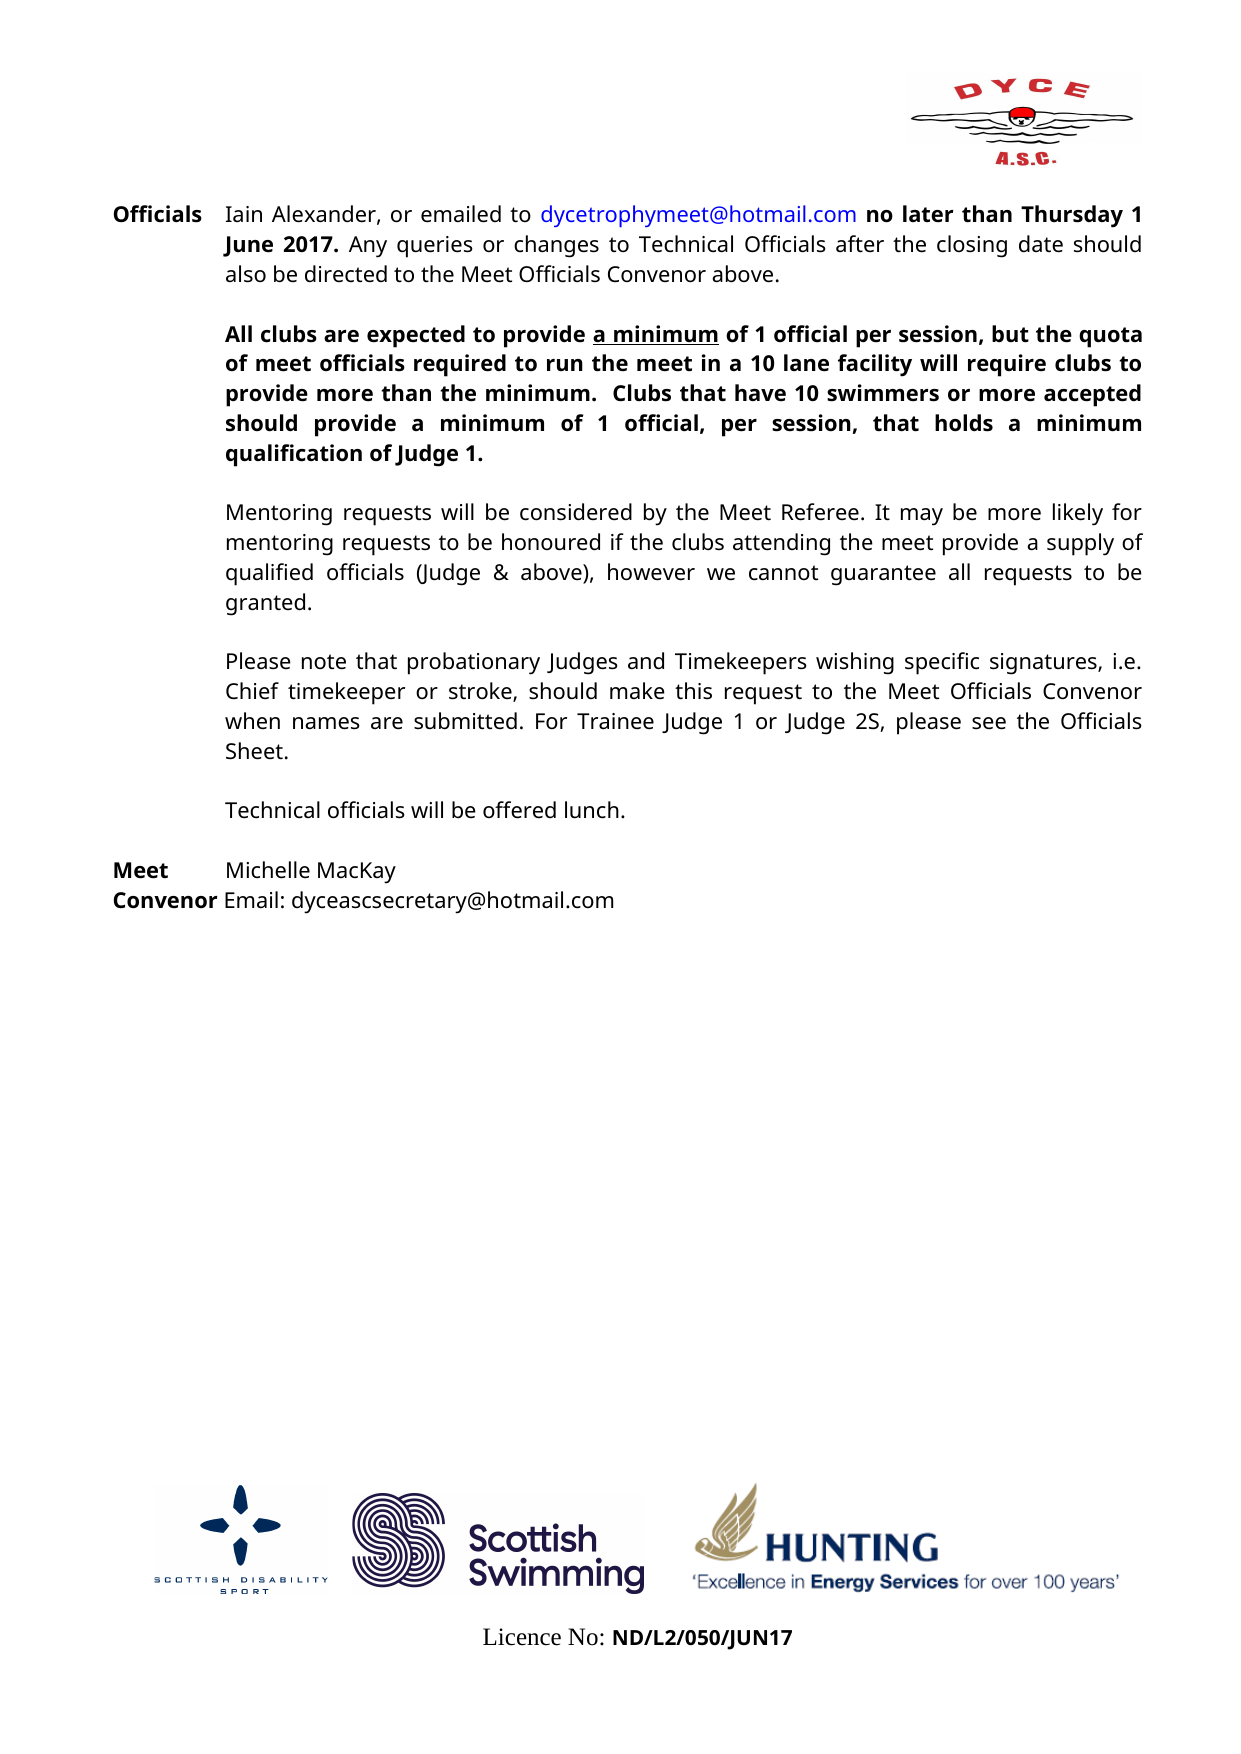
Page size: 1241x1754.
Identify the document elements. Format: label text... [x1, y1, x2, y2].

text Officials Iain Alexander, or emailed to dycetrophymeet@hotmail.com no later than Thursday 1 June 2017. Any queries or changes to Technical Officials after the closing date should also be directed to the Meet Officials Convenor above. [112, 199, 1144, 289]
text Convenor Email: dyceascsecretary@hotmail.com [112, 884, 1144, 914]
text Mentoring requests will be considered by the Meet Referee. It may be more likely for mentoring requests to be honoured if the clubs attending the meet provide a supply of qualified officials (Judge & above), however we cannot guarantee all requests to be granted. [225, 497, 1144, 616]
text All clubs are expected to provide a minimum of 1 official per session, but the quota of meet officials required to run the meet in a 10 lane facility will require clubs to provide more than the minimum. Clubs that have 10 swimmers or more accepted should provide a minimum of 1 official, per session, that holds a minimum qualification of Judge 1. [225, 318, 1144, 467]
picture [906, 73, 1143, 171]
text Please note that probationary Judges and Timekeepers wishing specific signatures, i.e. Chief timekeeper or stroke, should make this request to the Meet Officials Convenor when names are submitted. For Trainee Judge 1 or Judge 2S, please see the Officials Sheet. [225, 646, 1144, 765]
picture [154, 1485, 328, 1594]
text Meet Michelle MacKay [112, 855, 1144, 884]
picture [352, 1493, 644, 1594]
text Technical officials will be offered lunch. [225, 795, 1144, 825]
